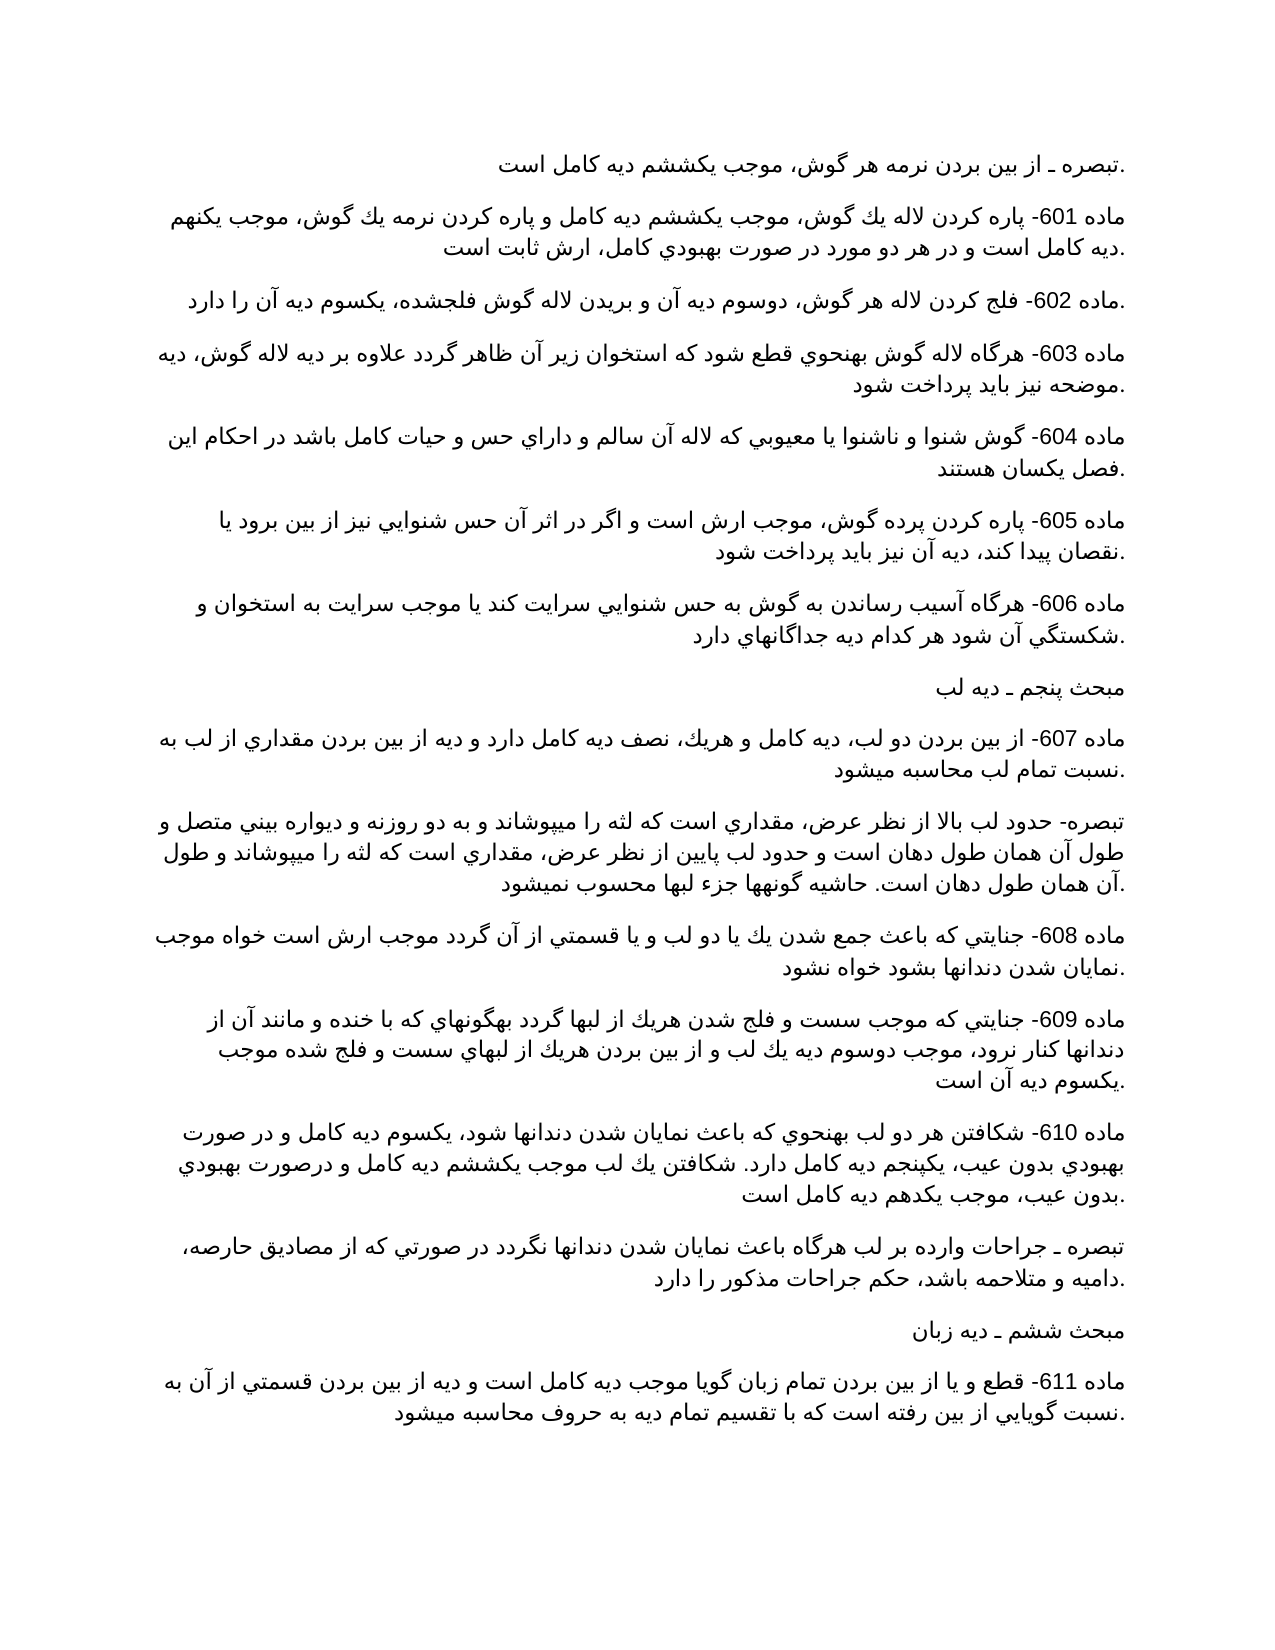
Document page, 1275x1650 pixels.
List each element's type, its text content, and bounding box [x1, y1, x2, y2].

text ماده 609- جنايتي كه موجب سست و فلج شدن هريك از لبها گردد بهگونهاي كه با خنده و مانند آن از دندانها كنار نرود، موجب دوسوم ديه يك لب و از بين بردن هريك از لبهاي سست و فلج شده موجب يكسوم ديه آن است. [150, 1006, 1125, 1094]
text ماده 605- پاره كردن پرده گوش، موجب ارش است و اگر در اثر آن حس شنوايي نيز از بين برود يا نقصان پيدا كند، ديه آن نيز بايد پرداخت شود. [150, 507, 1125, 565]
text ماده 601- پاره كردن لاله يك گوش، موجب يكششم ديه كامل و پاره كردن نرمه يك گوش، موجب يكنهم ديه كامل است و در هر دو مورد در صورت بهبودي كامل، ارش ثابت است. [150, 203, 1125, 262]
text ماده 610- شكافتن هر دو لب بهنحوي كه باعث نمايان شدن دندانها شود، يكسوم ديه كامل و در صورت بهبودي بدون عيب، يكپنجم ديه كامل دارد. شكافتن يك لب موجب يكششم ديه كامل و درصورت بهبودي بدون عيب، موجب يكدهم ديه كامل است. [150, 1119, 1125, 1208]
text ماده 602- فلج كردن لاله هر گوش، دوسوم ديه آن و بريدن لاله گوش فلجشده، يكسوم ديه آن را دارد. [150, 287, 1125, 314]
text مبحث پنجم ـ ديه لب [150, 674, 1125, 700]
text ماده 611- قطع و يا از بين بردن تمام زبان گويا موجب ديه كامل است و ديه از بين بردن قسمتي از آن به نسبت گويايي از بين رفته است كه با تقسيم تمام ديه به حروف محاسبه ميشود. [150, 1368, 1125, 1426]
text ماده 604- گوش شنوا و ناشنوا يا معيوبي كه لاله آن سالم و داراي حس و حيات كامل باشد در احكام اين فصل يكسان هستند. [150, 423, 1125, 482]
text تبصره ـ جراحات وارده بر لب هرگاه باعث نمايان شدن دندانها نگردد در صورتي كه از مصاديق حارصه، داميه و متلاحمه باشد، حكم جراحات مذكور را دارد. [150, 1233, 1125, 1292]
text تبصره ـ از بين بردن نرمه هر گوش، موجب يكششم ديه كامل است. [150, 150, 1125, 178]
text ماده 606- هرگاه آسيب رساندن به گوش به حس شنوايي سرايت كند يا موجب سرايت به استخوان و شكستگي آن شود هر كدام ديه جداگانهاي دارد. [150, 590, 1125, 649]
text ماده 607- از بين بردن دو لب، ديه كامل و هريك، نصف ديه كامل دارد و ديه از بين بردن مقداري از لب به نسبت تمام لب محاسبه ميشود. [150, 725, 1125, 783]
text ماده 608- جنايتي كه باعث جمع شدن يك يا دو لب و يا قسمتي از آن گردد موجب ارش است خواه موجب نمايان شدن دندانها بشود خواه نشود. [150, 922, 1125, 981]
text تبصره- حدود لب بالا از نظر عرض، مقداري است كه لثه را ميپوشاند و به دو روزنه و ديواره بيني متصل و طول آن همان طول دهان است و حدود لب پايين از نظر عرض، مقداري است كه لثه را ميپوشاند و طول آن همان طول دهان است. حاشيه گونهها جزء لبها محسوب نميشود. [150, 808, 1125, 897]
text مبحث ششم ـ ديه زبان [150, 1317, 1125, 1343]
text ماده 603- هرگاه لاله گوش بهنحوي قطع شود كه استخوان زير آن ظاهر گردد علاوه بر ديه لاله گوش، ديه موضحه نيز بايد پرداخت شود. [150, 339, 1125, 398]
